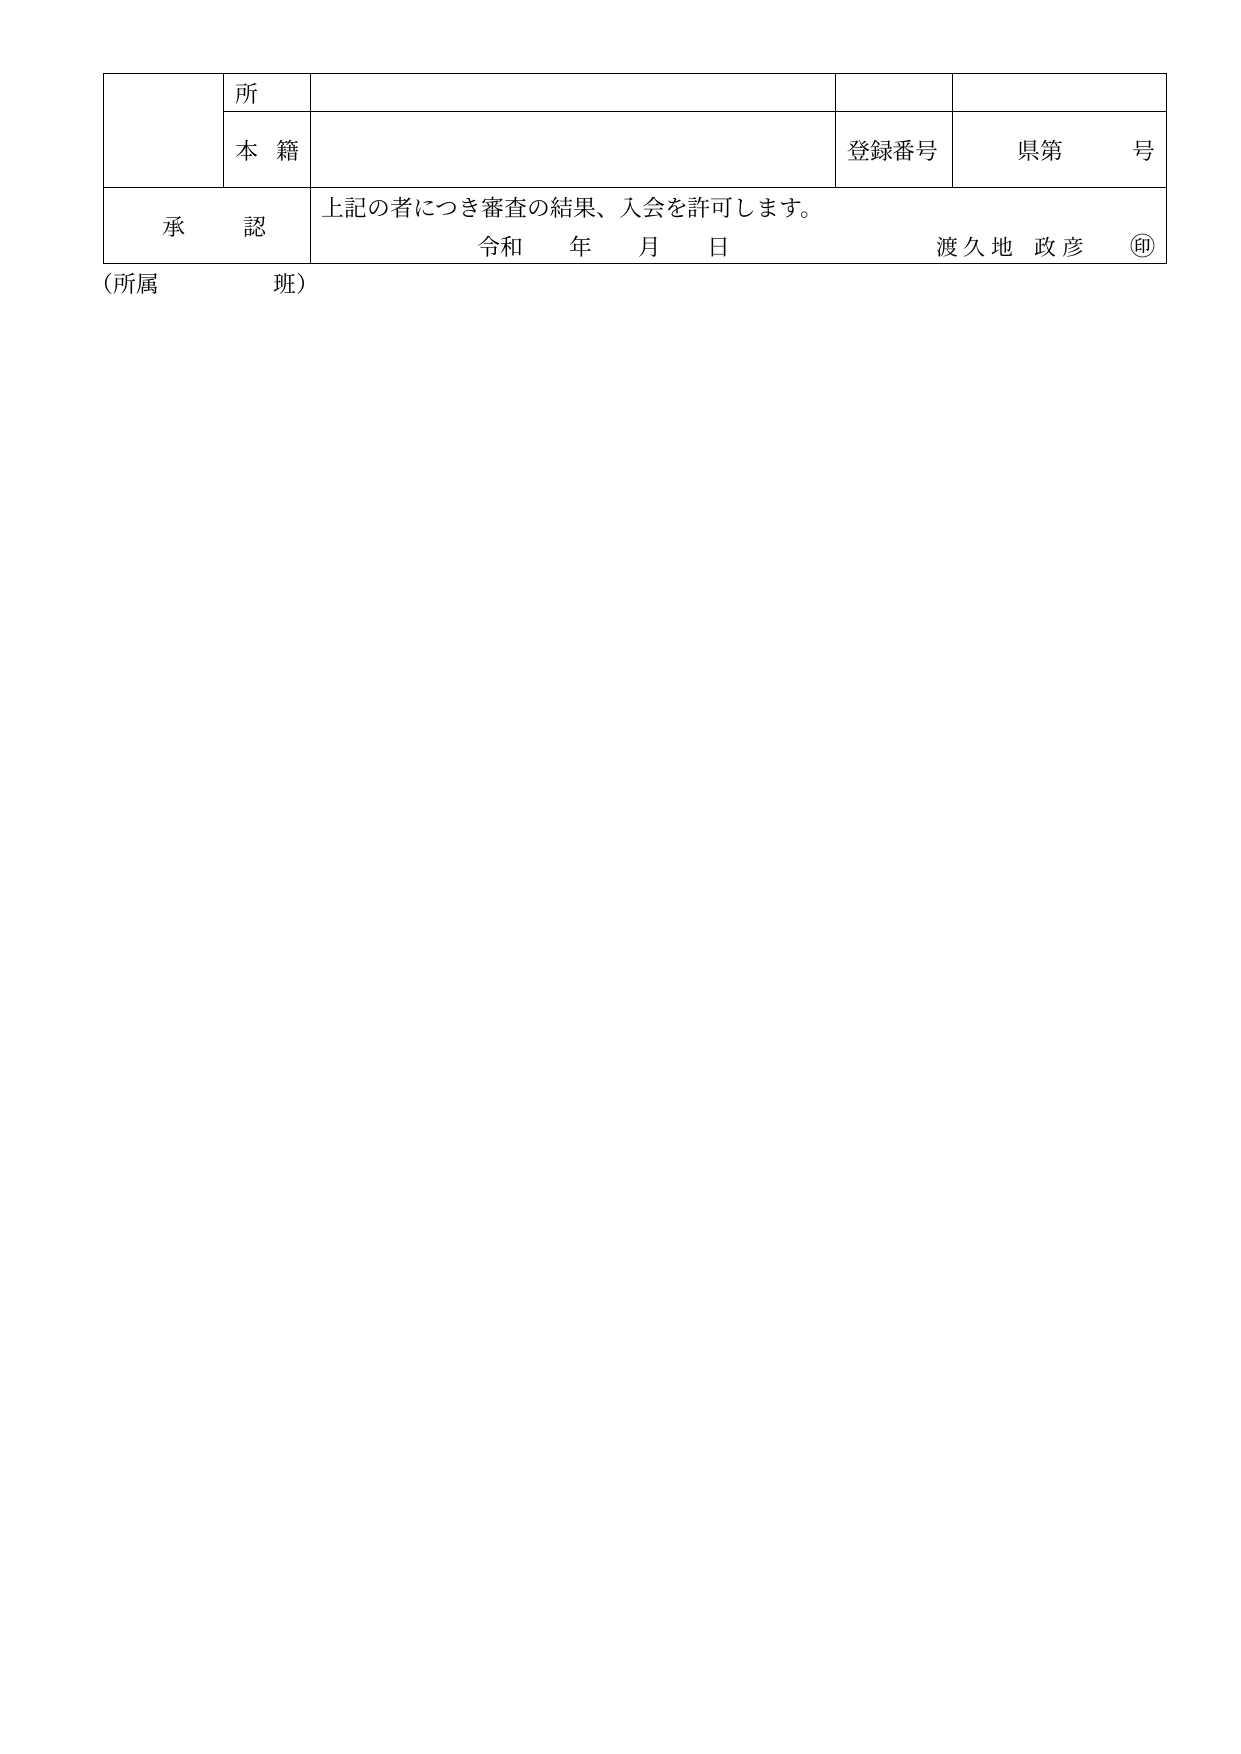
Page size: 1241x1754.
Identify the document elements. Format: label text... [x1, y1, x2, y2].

table_cell 上記の者につき審査の結果、入会を許可します。 令和 年 月 日 渡 久 地 政 彦 ㊞ [311, 188, 1166, 263]
table_cell 承認 [104, 188, 310, 263]
table_cell 電話 [836, 74, 952, 111]
table_cell [311, 112, 835, 187]
table_cell 県第 号 [953, 112, 1166, 187]
text （所属 班） [44, 264, 1167, 302]
table_cell 本籍 [224, 112, 310, 187]
table_cell 現住所 [224, 74, 310, 111]
table_cell [311, 74, 835, 111]
table_cell 登録番号 [836, 112, 952, 187]
table_cell （ ） [953, 74, 1166, 111]
